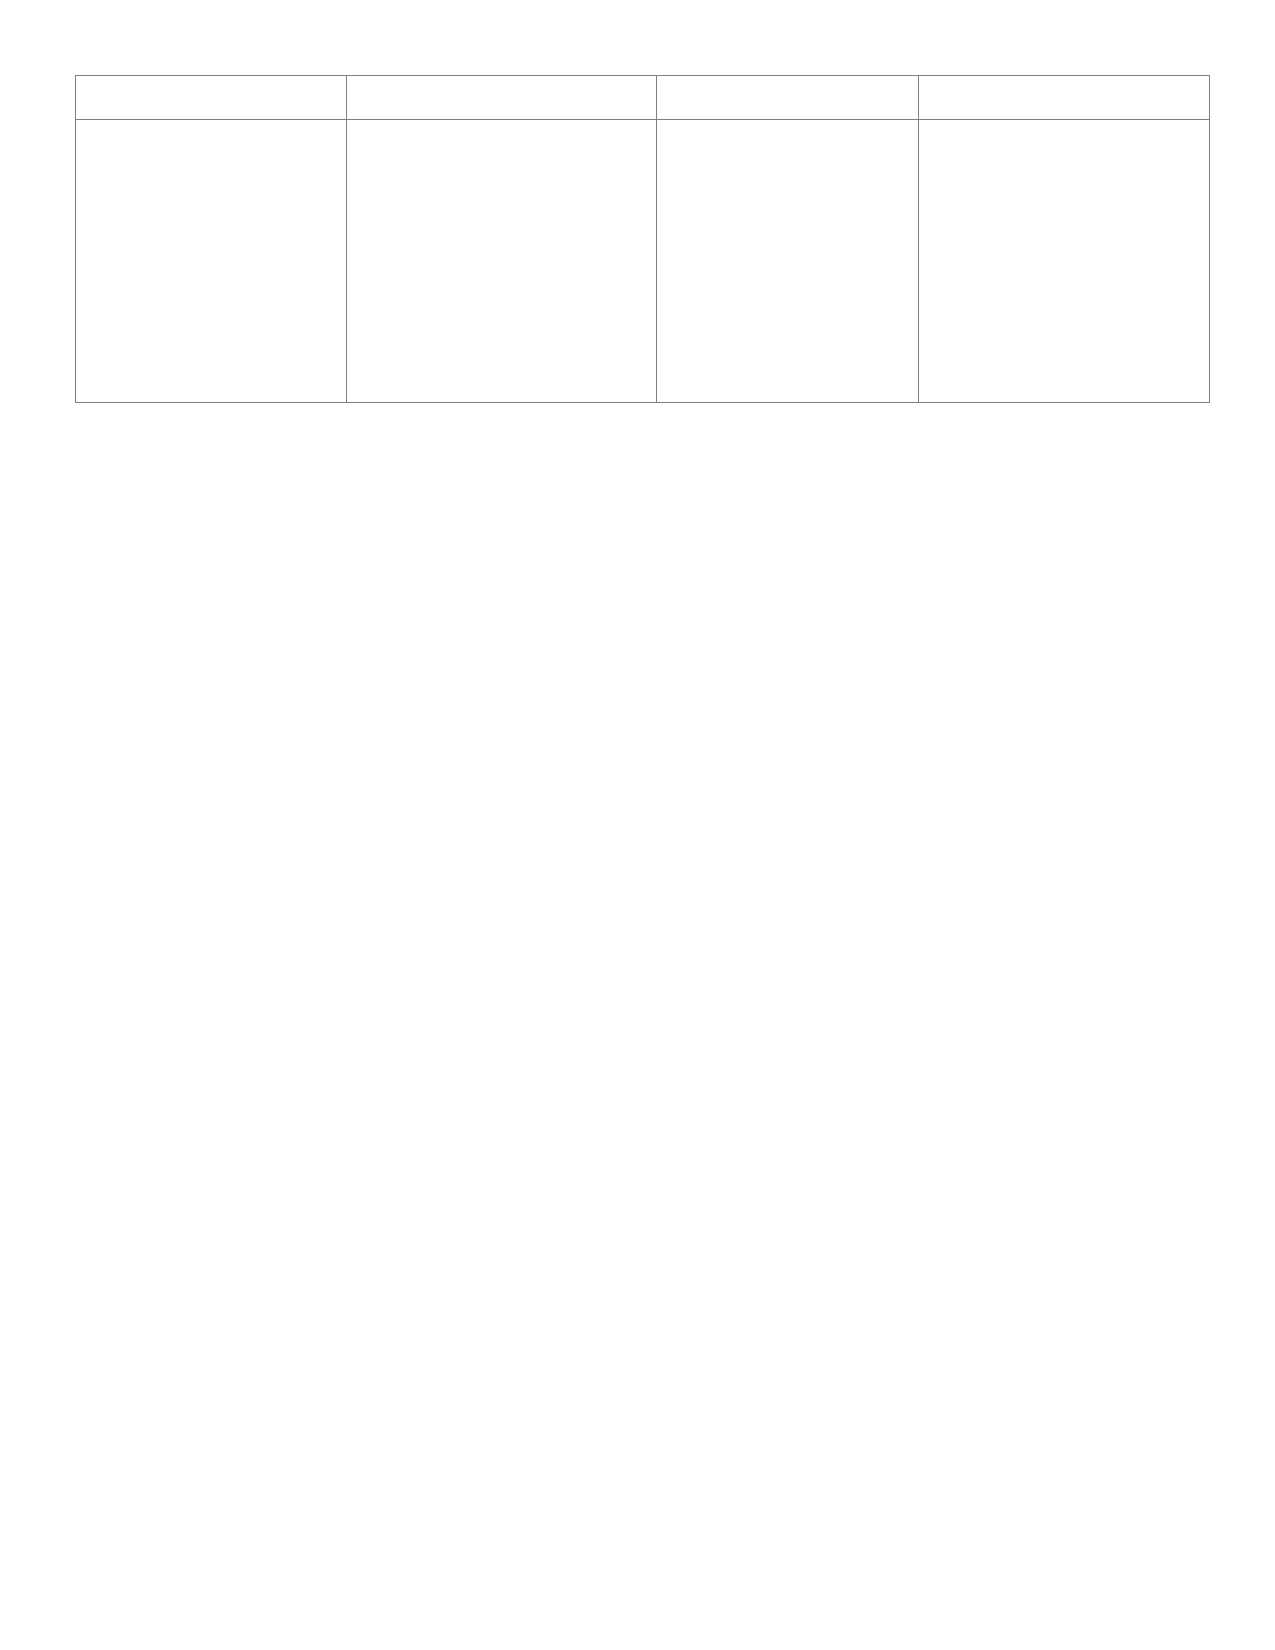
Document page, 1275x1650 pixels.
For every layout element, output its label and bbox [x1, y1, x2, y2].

table_cell [919, 76, 1209, 119]
table_cell [657, 120, 918, 402]
table_cell [919, 120, 1209, 402]
table_cell [347, 76, 656, 119]
table_cell [76, 76, 346, 119]
table_cell [657, 76, 918, 119]
table_cell [347, 120, 656, 402]
table_cell [76, 120, 346, 402]
